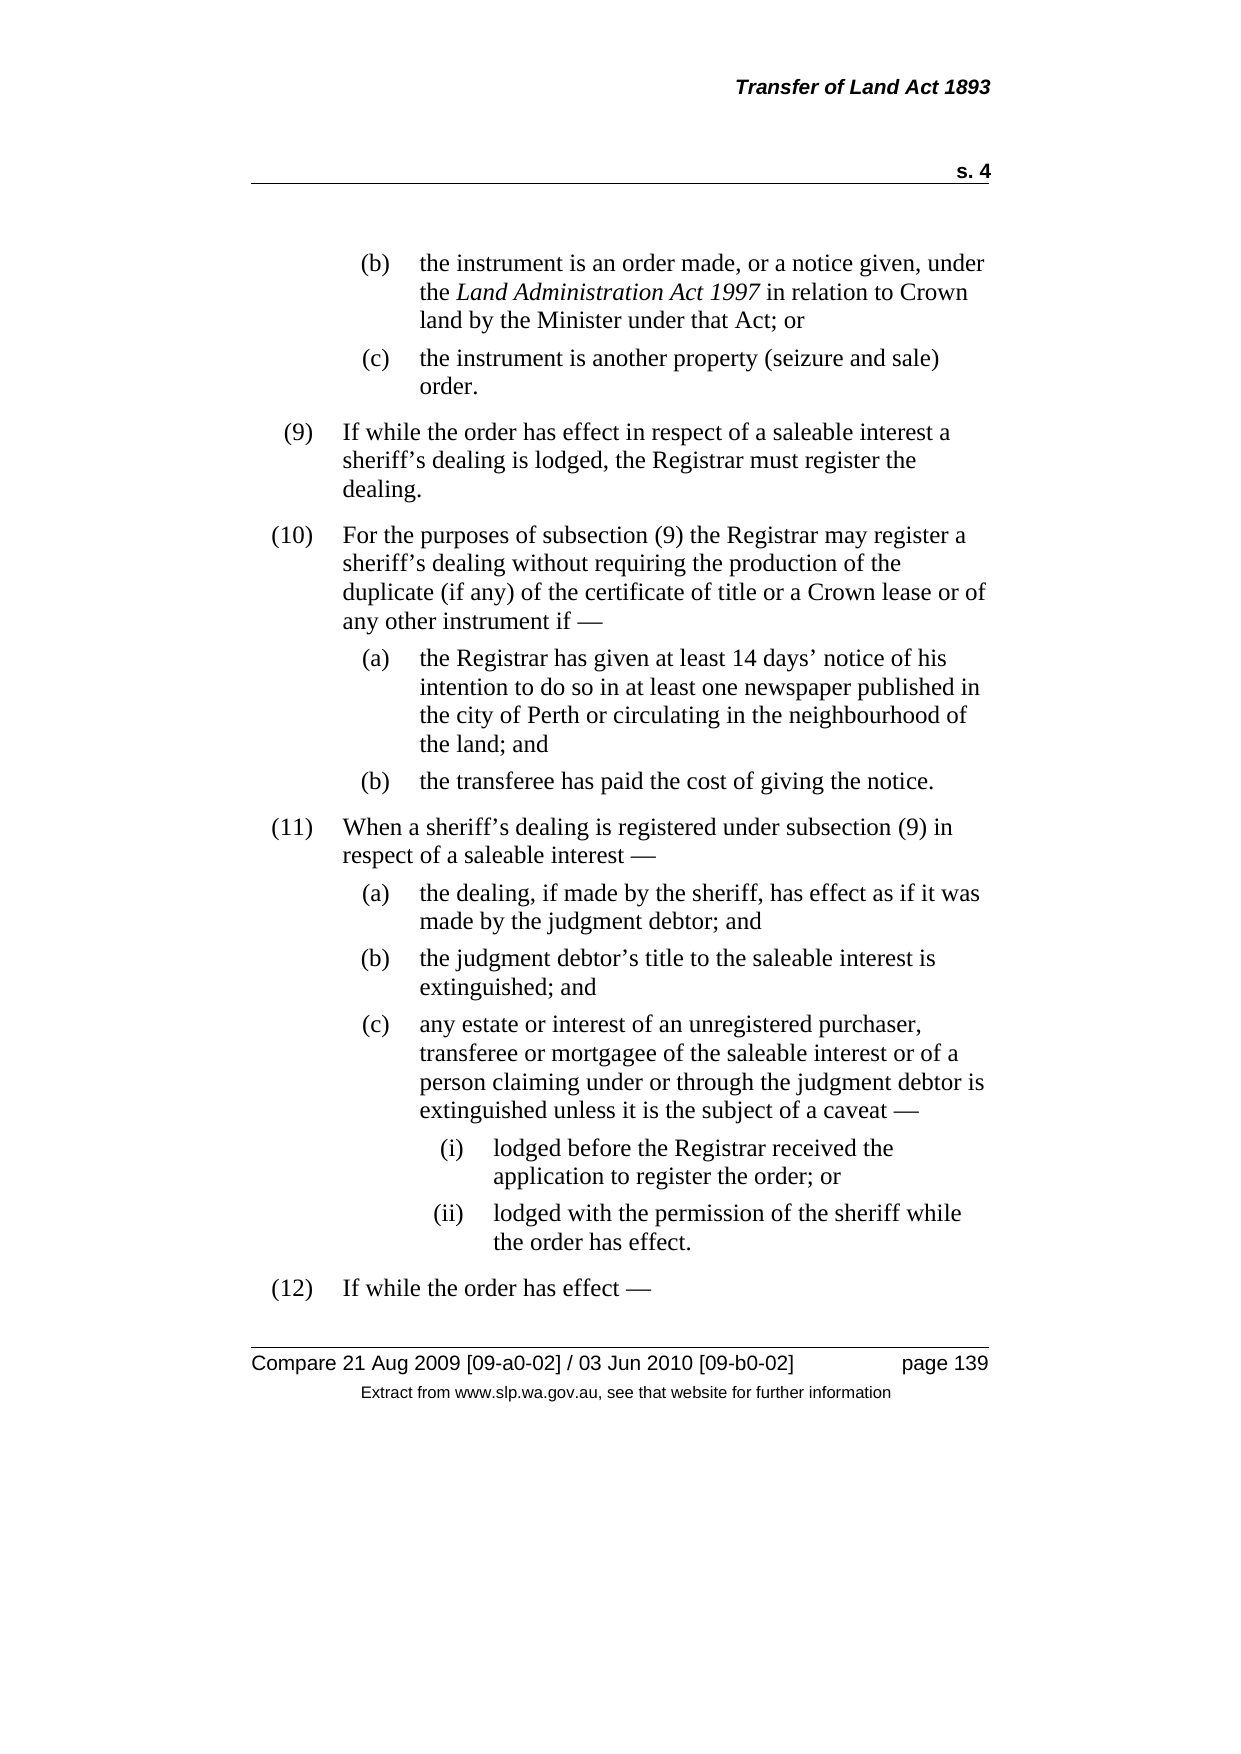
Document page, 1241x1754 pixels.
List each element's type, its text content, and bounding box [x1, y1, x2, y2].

text (a) the dealing, if made by the sheriff, has effect as if it was made by the judgment debtor; and [251, 878, 989, 935]
text (9) If while the order has effect in respect of a saleable interest a sheriff’s dealing is lodged, the Registrar must register the dealing. [251, 417, 989, 503]
text (a) the Registrar has given at least 14 days’ notice of his intention to do so in at least one newspaper published in the city of Perth or circulating in the neighbourhood of the land; and [251, 643, 989, 758]
text (11) When a sheriff’s dealing is registered under subsection (9) in respect of a saleable interest — [251, 812, 989, 869]
text (10) For the purposes of subsection (9) the Registrar may register a sheriff’s dealing without requiring the production of the duplicate (if any) of the certificate of title or a Crown lease or of any other instrument if — [251, 520, 989, 635]
text (b) the instrument is an order made, or a notice given, under the Land Administration Act 1997 in relation to Crown land by the Minister under that Act; or [251, 248, 989, 334]
text (b) the transferee has paid the cost of giving the notice. [251, 766, 989, 795]
text (b) the judgment debtor’s title to the saleable interest is extinguished; and [251, 943, 989, 1001]
text (c) the instrument is another property (seizure and sale) order. [251, 343, 989, 400]
text (i) lodged before the Registrar received the application to register the order; or [251, 1133, 989, 1190]
text (ii) lodged with the permission of the sheriff while the order has effect. [251, 1198, 989, 1256]
text (c) any estate or interest of an unregistered purchaser, transferee or mortgagee of the saleable interest or of a person claiming under or through the judgment debtor is extinguished unless it is the subject of a caveat — [251, 1009, 989, 1124]
text (12) If while the order has effect — [251, 1273, 989, 1301]
